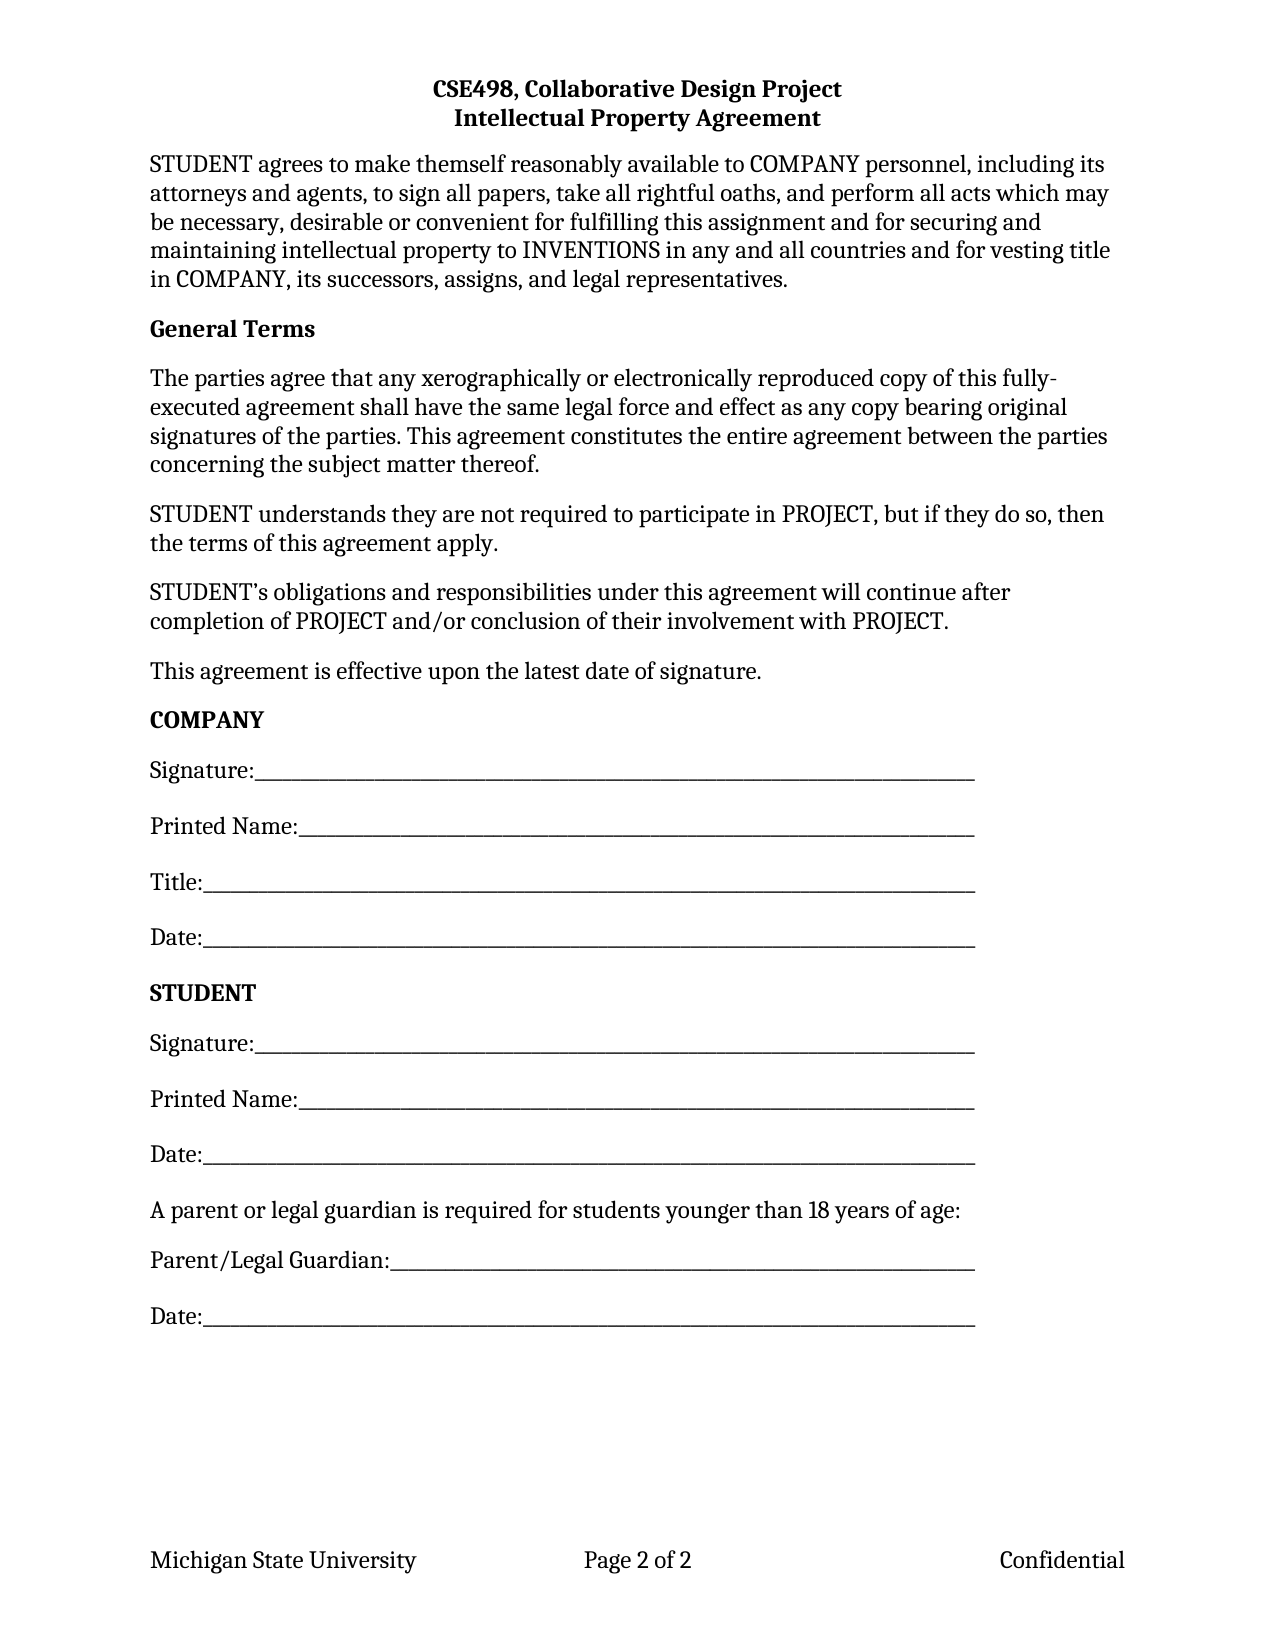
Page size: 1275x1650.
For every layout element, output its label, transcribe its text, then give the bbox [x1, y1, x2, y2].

subtitle COMPANY [150, 706, 1125, 735]
text Parent/Legal Guardian: [150, 1246, 1125, 1274]
subtitle General Terms [150, 314, 1125, 343]
text Date: [150, 923, 1125, 952]
text STUDENT agrees to make themself reasonably available to COMPANY personnel, including its attorneys and agents, to sign all papers, take all rightful oaths, and perform all acts which may be necessary, desirable or convenient for fulfilling this assignment and for securing and maintaining intellectual property to INVENTIONS in any and all countries and for vesting title in COMPANY, its successors, assigns, and legal representatives. [150, 150, 1125, 294]
text Title: [150, 867, 1125, 896]
text STUDENT understands they are not required to participate in PROJECT, but if they do so, then the terms of this agreement apply. [150, 500, 1125, 557]
text Printed Name: [150, 812, 1125, 840]
text This agreement is effective upon the latest date of signature. [150, 657, 1125, 685]
text Date: [150, 1302, 1125, 1330]
text A parent or legal guardian is required for students younger than 18 years of age: [150, 1196, 1125, 1225]
text Signature: [150, 1029, 1125, 1057]
text Date: [150, 1140, 1125, 1169]
text The parties agree that any xerographically or electronically reproduced copy of this fully-executed agreement shall have the same legal force and effect as any copy bearing original signatures of the parties. This agreement constitutes the entire agreement between the parties concerning the subject matter thereof. [150, 364, 1125, 479]
subtitle STUDENT [150, 979, 1125, 1008]
text Signature: [150, 756, 1125, 784]
text STUDENT’s obligations and responsibilities under this agreement will continue after completion of PROJECT and/or conclusion of their involvement with PROJECT. [150, 578, 1125, 636]
text Printed Name: [150, 1084, 1125, 1113]
